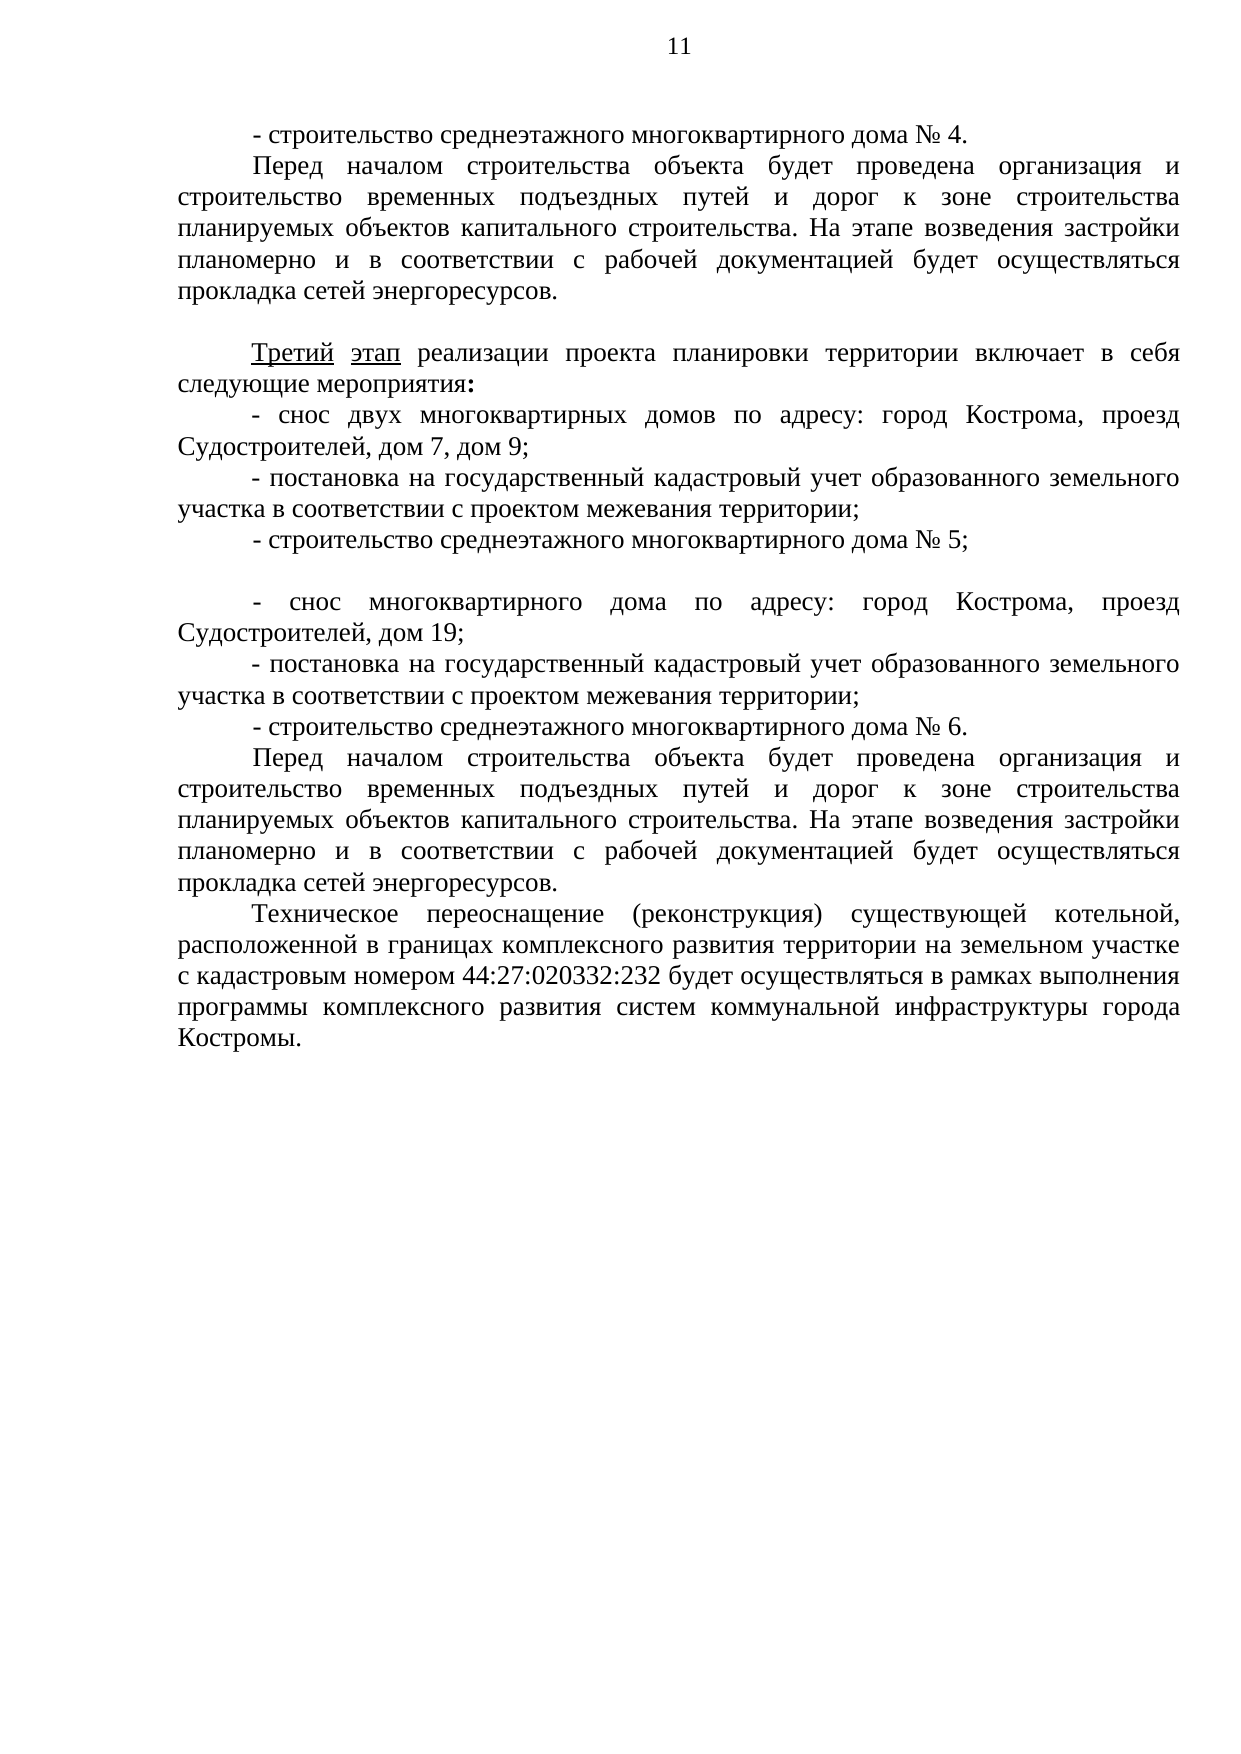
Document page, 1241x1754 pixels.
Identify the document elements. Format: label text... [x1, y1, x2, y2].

text - строительство среднеэтажного многоквартирного дома № 5; [177, 523, 1181, 554]
text Перед началом строительства объекта будет проведена организация и строительство временных подъездных путей и дорог к зоне строительства планируемых объектов капитального строительства. На этапе возведения застройки планомерно и в соответствии с рабочей документацией будет осуществляться прокладка сетей энергоресурсов. [177, 741, 1181, 897]
text - строительство среднеэтажного многоквартирного дома № 6. [177, 710, 1181, 741]
text Перед началом строительства объекта будет проведена организация и строительство временных подъездных путей и дорог к зоне строительства планируемых объектов капитального строительства. На этапе возведения застройки планомерно и в соответствии с рабочей документацией будет осуществляться прокладка сетей энергоресурсов. [177, 149, 1181, 305]
text - снос многоквартирного дома по адресу: город Кострома, проезд Судостроителей, дом 19; [177, 585, 1181, 648]
text Техническое переоснащение (реконструкция) существующей котельной, расположенной в границах комплексного развития территории на земельном участке с кадастровым номером 44:27:020332:232 будет осуществляться в рамках выполнения программы комплексного развития систем коммунальной инфраструктуры города Костромы. [177, 897, 1181, 1052]
text - снос двух многоквартирных домов по адресу: город Кострома, проезд Судостроителей, дом 7, дом 9; [177, 398, 1181, 461]
text - постановка на государственный кадастровый учет образованного земельного участка в соответствии с проектом межевания территории; [177, 461, 1181, 523]
text - строительство среднеэтажного многоквартирного дома № 4. [177, 118, 1181, 149]
text Третий этап реализации проекта планировки территории включает в себя следующие мероприятия: [177, 336, 1181, 398]
text - постановка на государственный кадастровый учет образованного земельного участка в соответствии с проектом межевания территории; [177, 648, 1181, 710]
